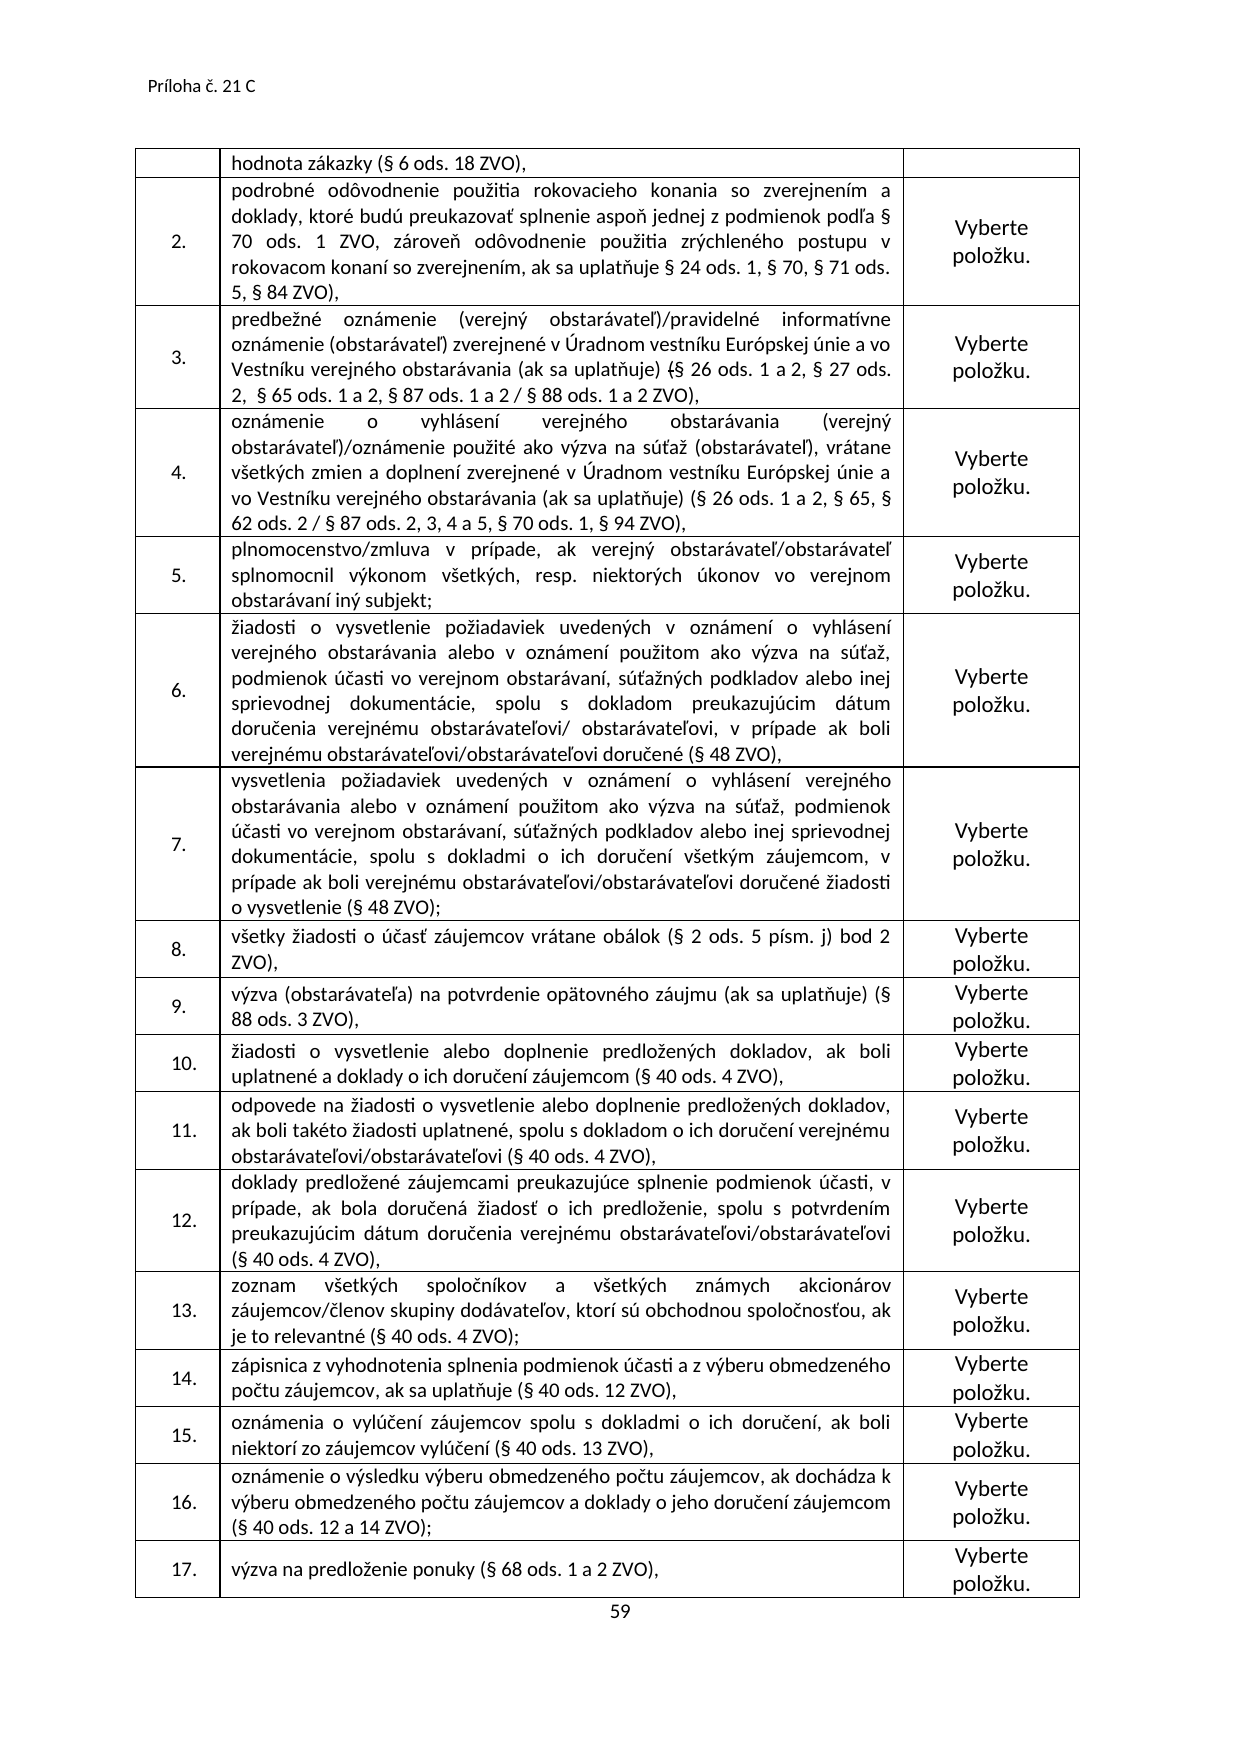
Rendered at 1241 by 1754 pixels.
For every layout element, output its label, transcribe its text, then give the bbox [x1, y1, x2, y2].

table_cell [221, 149, 903, 177]
table_cell výzva (obstarávateľa) na potvrdenie opätovného záujmu (ak sa uplatňuje) (§ 88 ods. 3 ZVO), [221, 978, 903, 1034]
table_cell [136, 1350, 219, 1406]
table_cell [136, 1272, 219, 1348]
table_cell podrobné odôvodnenie použitia rokovacieho konania so zverejnením a doklady, ktoré budú preukazovať splnenie aspoň jednej z podmienok podľa § 70 ods. 1 ZVO, zároveň odôvodnenie použitia zrýchleného postupu v rokovacom konaní so zverejnením, ak sa uplatňuje § 24 ods. 1, § 70, § 71 ods. 5, § 84 ZVO), [221, 178, 903, 305]
table_cell vysvetlenia požiadaviek uvedených v oznámení o vyhlásení verejného obstarávania alebo v oznámení použitom ako výzva na súťaž, podmienok účasti vo verejnom obstarávaní, súťažných podkladov alebo inej sprievodnej dokumentácie, spolu s dokladmi o ich doručení všetkým záujemcom, v prípade ak boli verejnému obstarávateľovi/obstarávateľovi doručené žiadosti o vysvetlenie (§ 48 ZVO); [221, 768, 903, 920]
table_cell [136, 409, 219, 536]
table_cell odpovede na žiadosti o vysvetlenie alebo doplnenie predložených dokladov, ak boli takéto žiadosti uplatnené, spolu s dokladom o ich doručení verejnému obstarávateľovi/obstarávateľovi (§ 40 ods. 4 ZVO), [221, 1092, 903, 1168]
table_cell oznámenie o výsledku výberu obmedzeného počtu záujemcov, ak dochádza k výberu obmedzeného počtu záujemcov a doklady o jeho doručení záujemcom (§ 40 ods. 12 a 14 ZVO); [221, 1464, 903, 1540]
table_cell predbežné oznámenie (verejný obstarávateľ)/pravidelné informatívne oznámenie (obstarávateľ) zverejnené v Úradnom vestníku Európskej únie a vo Vestníku verejného obstarávania (ak sa uplatňuje) (§ 26 ods. 1 a 2, § 27 ods. 2, § 65 ods. 1 a 2, § 87 ods. 1 a 2 / § 88 ods. 1 a 2 ZVO), [221, 306, 903, 407]
table_cell [136, 1170, 219, 1271]
table_cell [136, 978, 219, 1034]
table_cell doklady predložené záujemcami preukazujúce splnenie podmienok účasti, v prípade, ak bola doručená žiadosť o ich predloženie, spolu s potvrdením preukazujúcim dátum doručenia verejnému obstarávateľovi/obstarávateľovi (§ 40 ods. 4 ZVO), [221, 1170, 903, 1271]
table_cell [136, 537, 219, 613]
table_cell [136, 1407, 219, 1463]
table_cell oznámenie o vyhlásení verejného obstarávania (verejný obstarávateľ)/oznámenie použité ako výzva na súťaž (obstarávateľ), vrátane všetkých zmien a doplnení zverejnené v Úradnom vestníku Európskej únie a vo Vestníku verejného obstarávania (ak sa uplatňuje) (§ 26 ods. 1 a 2, § 65, § 62 ods. 2 / § 87 ods. 2, 3, 4 a 5, § 70 ods. 1, § 94 ZVO), [221, 409, 903, 536]
table_cell [136, 178, 219, 305]
table_cell všetky žiadosti o účasť záujemcov vrátane obálok (§ 2 ods. 5 písm. j) bod 2 ZVO), [221, 921, 903, 977]
table_cell [136, 614, 219, 766]
table_cell žiadosti o vysvetlenie požiadaviek uvedených v oznámení o vyhlásení verejného obstarávania alebo v oznámení použitom ako výzva na súťaž, podmienok účasti vo verejnom obstarávaní, súťažných podkladov alebo inej sprievodnej dokumentácie, spolu s dokladom preukazujúcim dátum doručenia verejnému obstarávateľovi/ obstarávateľovi, v prípade ak boli verejnému obstarávateľovi/obstarávateľovi doručené (§ 48 ZVO), [221, 614, 903, 766]
table_cell výzva na predloženie ponuky (§ 68 ods. 1 a 2 ZVO), [221, 1541, 903, 1597]
table_cell [136, 1464, 219, 1540]
table_cell [136, 306, 219, 407]
table_cell plnomocenstvo/zmluva v prípade, ak verejný obstarávateľ/obstarávateľ splnomocnil výkonom všetkých, resp. niektorých úkonov vo verejnom obstarávaní iný subjekt; [221, 537, 903, 613]
table_cell zoznam všetkých spoločníkov a všetkých známych akcionárov záujemcov/členov skupiny dodávateľov, ktorí sú obchodnou spoločnosťou, ak je to relevantné (§ 40 ods. 4 ZVO); [221, 1272, 903, 1348]
table_cell [136, 768, 219, 920]
table_cell oznámenia o vylúčení záujemcov spolu s dokladmi o ich doručení, ak boli niektorí zo záujemcov vylúčení (§ 40 ods. 13 ZVO), [221, 1407, 903, 1463]
table_cell [136, 921, 219, 977]
table_cell [136, 1092, 219, 1168]
table_cell žiadosti o vysvetlenie alebo doplnenie predložených dokladov, ak boli uplatnené a doklady o ich doručení záujemcom (§ 40 ods. 4 ZVO), [221, 1035, 903, 1091]
table_cell zápisnica z vyhodnotenia splnenia podmienok účasti a z výberu obmedzeného počtu záujemcov, ak sa uplatňuje (§ 40 ods. 12 ZVO), [221, 1350, 903, 1406]
table_cell [136, 149, 219, 177]
table_cell [136, 1035, 219, 1091]
table_cell [136, 1541, 219, 1597]
